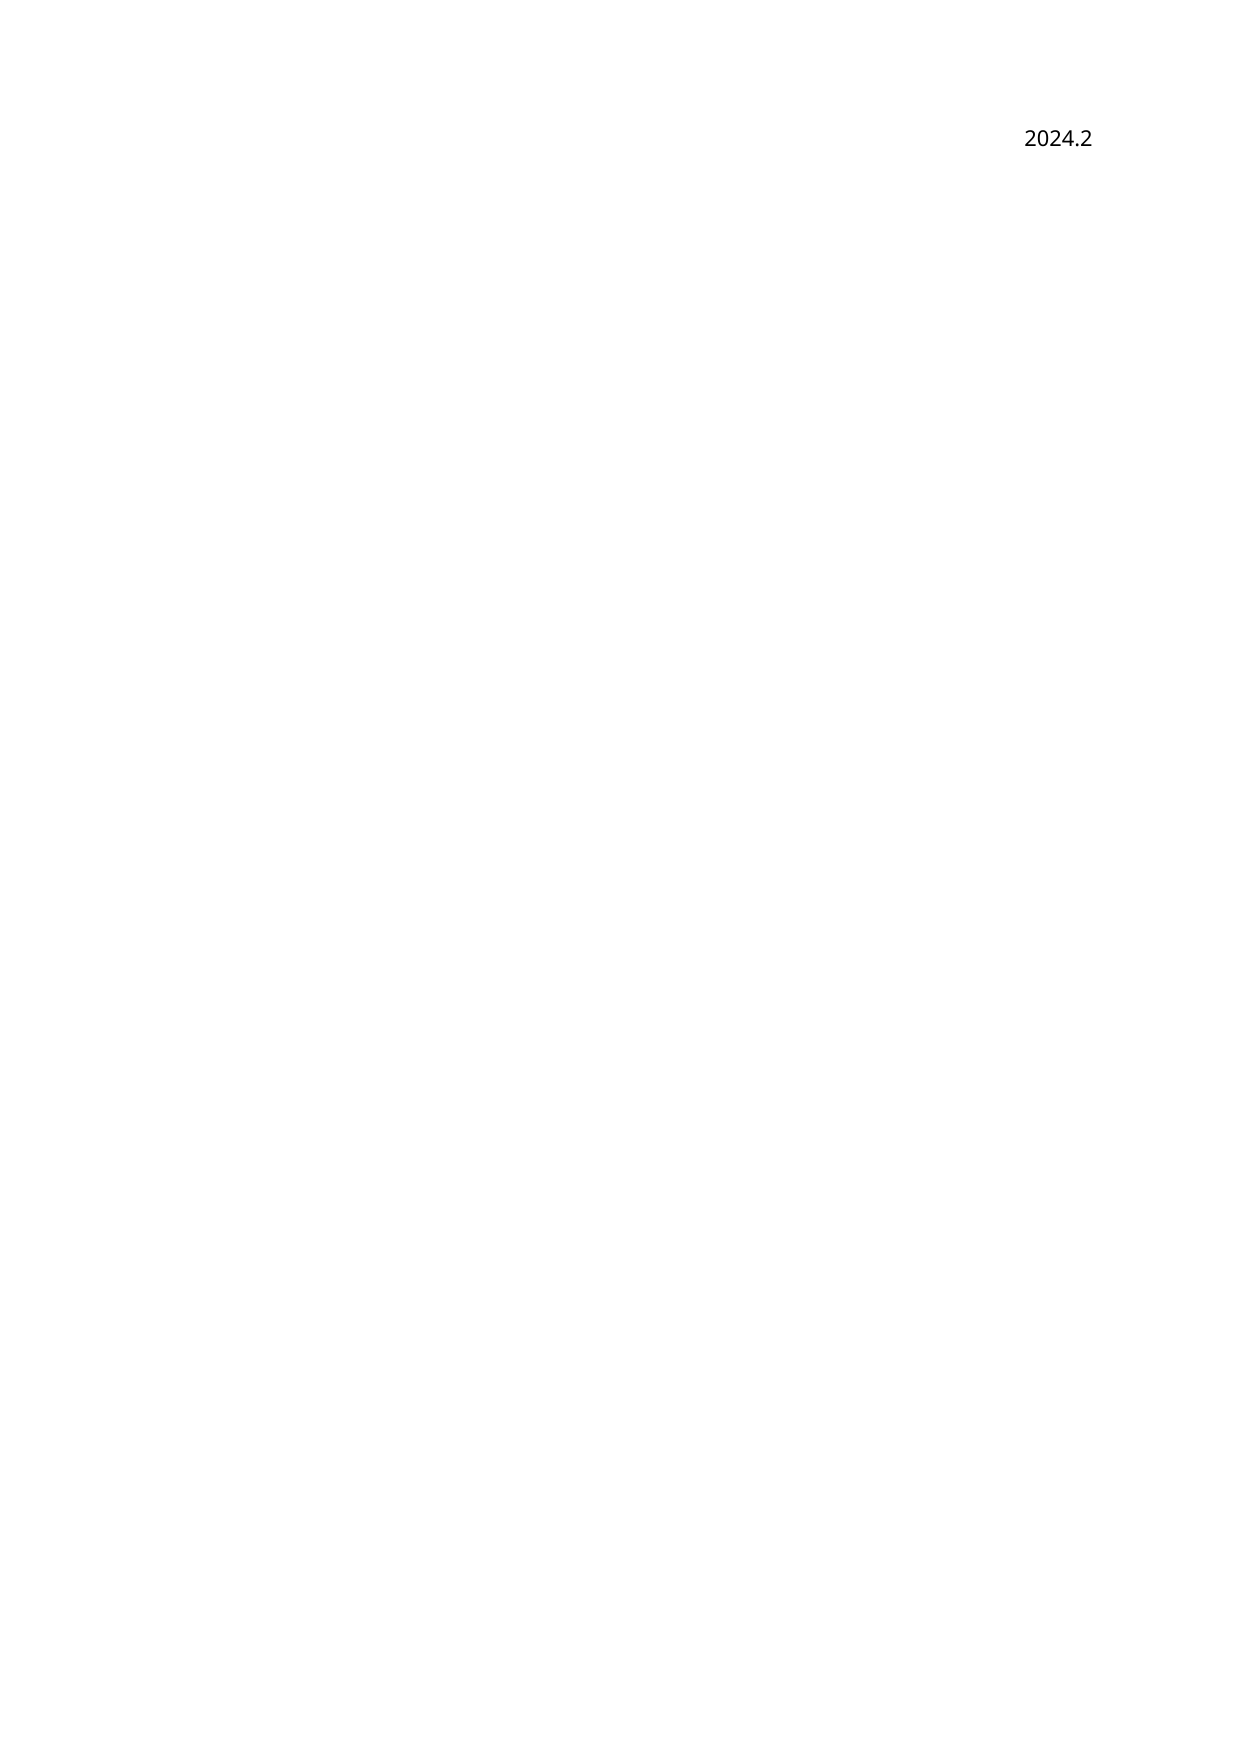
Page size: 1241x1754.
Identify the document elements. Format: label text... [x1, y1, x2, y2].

text 2024.2 [148, 119, 1092, 156]
